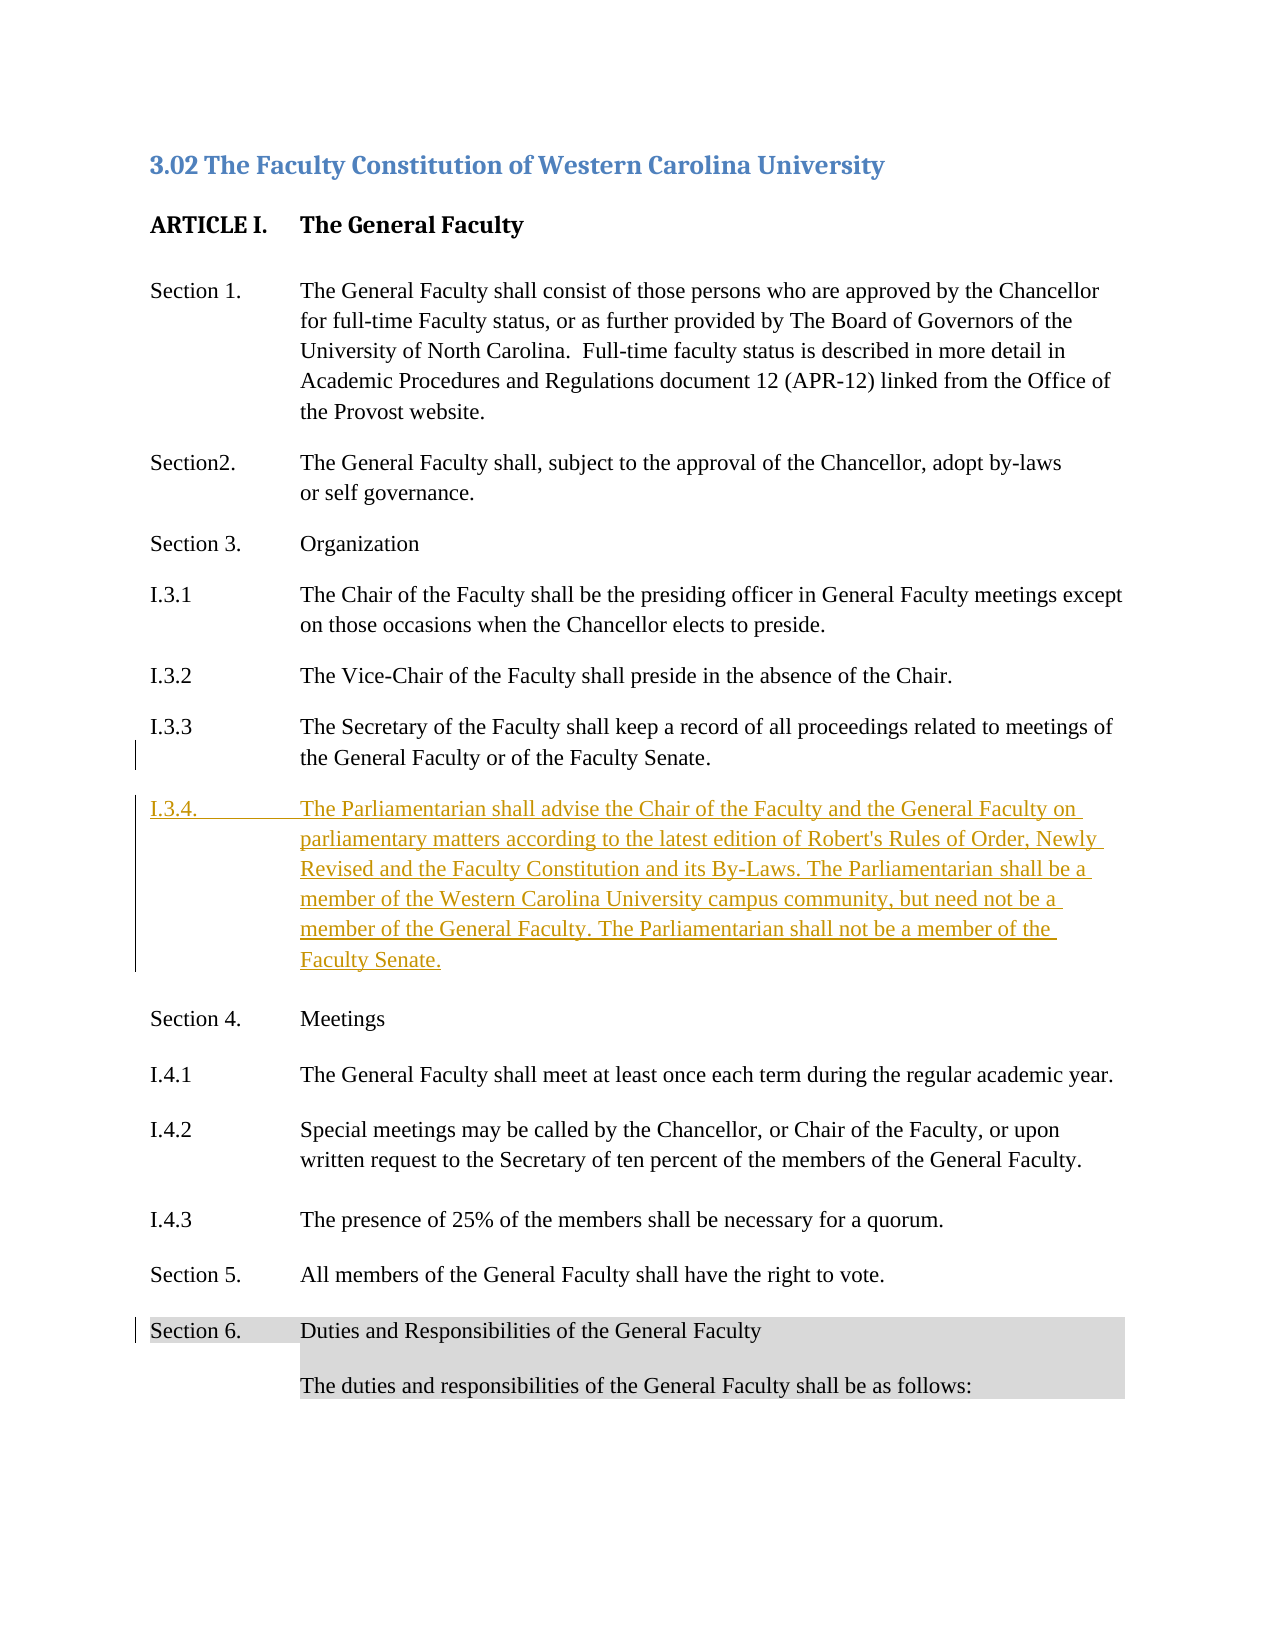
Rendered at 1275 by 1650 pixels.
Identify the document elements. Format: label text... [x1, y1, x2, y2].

text Section 4. Meetings [150, 1005, 1125, 1031]
text Section 6. Duties and Responsibilities of the General Faculty [150, 1317, 1125, 1343]
text I.3.2 The Vice-Chair of the Faculty shall preside in the absence of the Chair. [150, 662, 1125, 689]
text I.4.1 The General Faculty shall meet at least once each term during the regular academic year. [150, 1061, 1125, 1087]
text Section 1. The General Faculty shall consist of those persons who are approved by the Chancellor for full-time Faculty status, or as further provided by The Board of Governors of the University of North Carolina. Full-time faculty status is described in more detail in Academic Procedures and Regulations document 12 (APR-12) linked from the Office of the Provost website. [150, 277, 1125, 424]
text Section2. The General Faculty shall, subject to the approval of the Chancellor, adopt by-laws or self governance. [150, 449, 1125, 505]
subtitle ARTICLE I. The General Faculty [150, 211, 1125, 239]
text Section 3. Organization [150, 530, 1125, 556]
text I.4.2 Special meetings may be called by the Chancellor, or Chair of the Faculty, or upon written request to the Secretary of ten percent of the members of the General Faculty. [150, 1116, 1125, 1173]
text I.4.3 The presence of 25% of the members shall be necessary for a quorum. [150, 1206, 1125, 1232]
text I.3.1 The Chair of the Faculty shall be the presiding officer in General Faculty meetings except on those occasions when the Chancellor elects to preside. [150, 581, 1125, 638]
text I.3.3 The Secretary of the Faculty shall keep a record of all proceedings related to meetings of the General Faculty or of the Faculty Senate. [150, 713, 1125, 770]
text Section 5. All members of the General Faculty shall have the right to vote. [150, 1261, 1125, 1288]
text The duties and responsibilities of the General Faculty shall be as follows: [300, 1372, 1125, 1399]
text 3.02 The Faculty Constitution of Western Carolina University [150, 150, 1125, 181]
